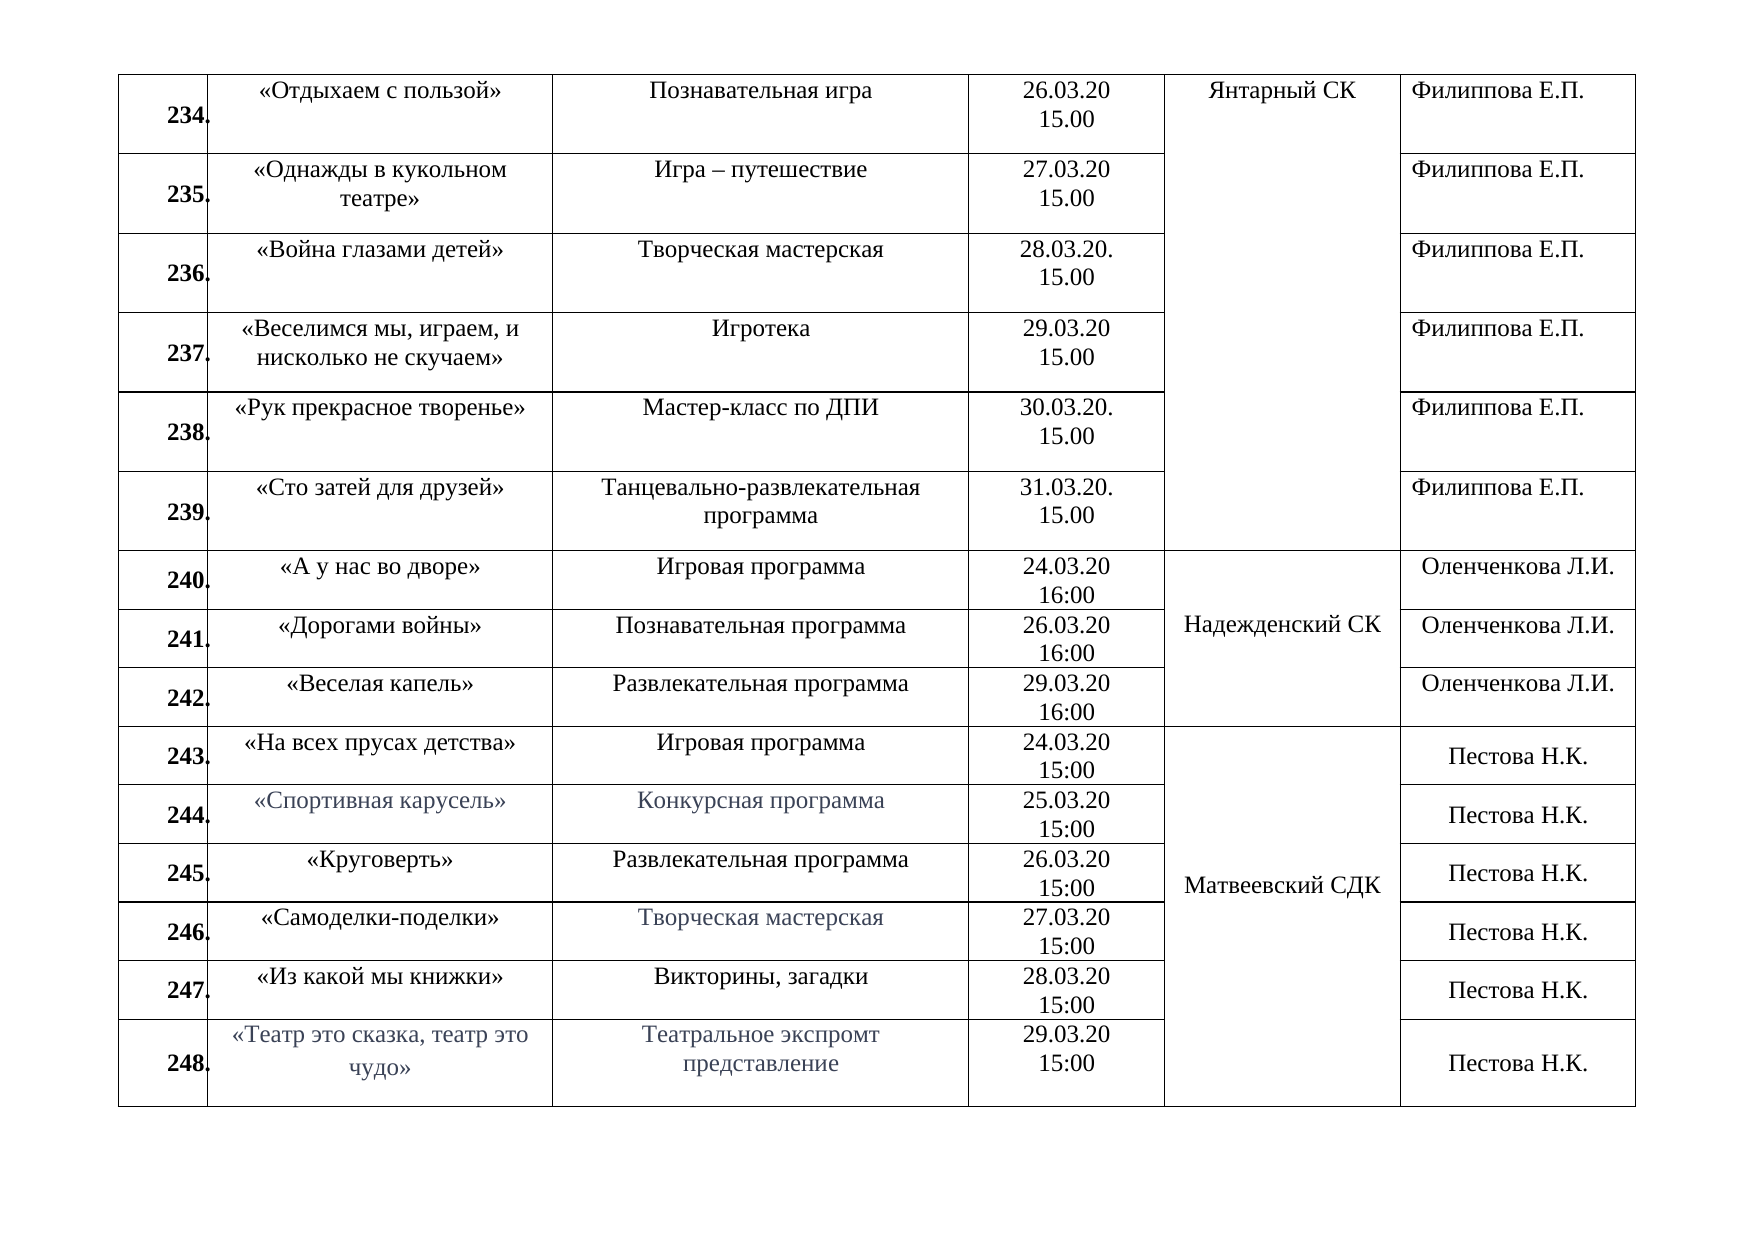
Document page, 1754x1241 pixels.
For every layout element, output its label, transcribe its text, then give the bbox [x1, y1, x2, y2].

table_cell 27.03.20 15.00 [969, 154, 1164, 233]
table_cell 25.03.20 15:00 [969, 785, 1164, 843]
table_cell Игра – путешествие [553, 154, 968, 233]
table_cell [119, 75, 207, 153]
table_cell «Однажды в кукольном театре» [208, 154, 552, 233]
table_cell [119, 313, 207, 391]
table_cell Развлекательная программа [553, 668, 968, 726]
table_cell [119, 785, 207, 843]
table_cell [119, 1020, 207, 1106]
table_cell «Из какой мы книжки» [208, 961, 552, 1018]
table_cell «Самоделки-поделки» [208, 903, 552, 960]
table_cell «Дорогами войны» [208, 610, 552, 667]
table_cell Пестова Н.К. [1401, 961, 1635, 1018]
table_cell Пестова Н.К. [1401, 785, 1635, 843]
table_cell Игровая программа [553, 727, 968, 784]
table_cell «А у нас во дворе» [208, 551, 552, 609]
table_cell Оленченкова Л.И. [1401, 610, 1635, 667]
table_cell Филиппова Е.П. [1401, 234, 1635, 312]
table_cell 26.03.20 15.00 [969, 75, 1164, 153]
table_cell Пестова Н.К. [1401, 903, 1635, 960]
table_cell Оленченкова Л.И. [1401, 668, 1635, 726]
table_cell [119, 610, 207, 667]
table_cell Мастер-класс по ДПИ [553, 393, 968, 471]
table_cell Творческая мастерская [553, 903, 968, 960]
table_cell Филиппова Е.П. [1401, 313, 1635, 391]
table_cell Пестова Н.К. [1401, 727, 1635, 784]
table_cell Филиппова Е.П. [1401, 393, 1635, 471]
table_cell «Война глазами детей» [208, 234, 552, 312]
table_cell 31.03.20. 15.00 [969, 472, 1164, 550]
table_cell «Театр это сказка, театр это чудо» [208, 1020, 552, 1106]
table_cell [119, 393, 207, 471]
table_cell Игровая программа [553, 551, 968, 609]
table_cell Конкурсная программа [553, 785, 968, 843]
table_cell Игротека [553, 313, 968, 391]
table_cell «Веселимся мы, играем, и нисколько не скучаем» [208, 313, 552, 391]
table_cell [119, 844, 207, 901]
table_cell [119, 234, 207, 312]
table_cell 30.03.20. 15.00 [969, 393, 1164, 471]
table_cell [119, 727, 207, 784]
table_cell «Отдыхаем с пользой» [208, 75, 552, 153]
table_cell «Спортивная карусель» [208, 785, 552, 843]
table_cell Познавательная программа [553, 610, 968, 667]
table_cell [119, 903, 207, 960]
table_cell [119, 472, 207, 550]
table_cell «Веселая капель» [208, 668, 552, 726]
table_cell 24.03.20 15:00 [969, 727, 1164, 784]
table_cell 29.03.20 15.00 [969, 313, 1164, 391]
table_cell Викторины, загадки [553, 961, 968, 1018]
table_cell [119, 668, 207, 726]
table_cell 26.03.20 15:00 [969, 844, 1164, 901]
table_cell Филиппова Е.П. [1401, 154, 1635, 233]
table_cell Надежденский СК [1165, 551, 1400, 726]
table_cell Матвеевский СДК [1165, 727, 1400, 1106]
table_cell Пестова Н.К. [1401, 1020, 1635, 1106]
table_cell Филиппова Е.П. [1401, 75, 1635, 153]
table_cell [119, 551, 207, 609]
table_cell Филиппова Е.П. [1401, 472, 1635, 550]
table_cell «На всех прусах детства» [208, 727, 552, 784]
table_cell «Круговерть» [208, 844, 552, 901]
table_cell «Рук прекрасное творенье» [208, 393, 552, 471]
table_cell Танцевально-развлекательная программа [553, 472, 968, 550]
table_cell 28.03.20. 15.00 [969, 234, 1164, 312]
table_cell 26.03.20 16:00 [969, 610, 1164, 667]
table_cell Развлекательная программа [553, 844, 968, 901]
table_cell 27.03.20 15:00 [969, 903, 1164, 960]
table_cell «Сто затей для друзей» [208, 472, 552, 550]
table_cell Театральное экспромт представление [553, 1020, 968, 1106]
table_cell Пестова Н.К. [1401, 844, 1635, 901]
table_cell 29.03.20 15:00 [969, 1020, 1164, 1106]
table_cell 28.03.20 15:00 [969, 961, 1164, 1018]
table_cell Познавательная игра [553, 75, 968, 153]
table_cell Творческая мастерская [553, 234, 968, 312]
table_cell [119, 961, 207, 1018]
table_cell 24.03.20 16:00 [969, 551, 1164, 609]
table_cell 29.03.20 16:00 [969, 668, 1164, 726]
table_cell [119, 154, 207, 233]
table_cell Оленченкова Л.И. [1401, 551, 1635, 609]
